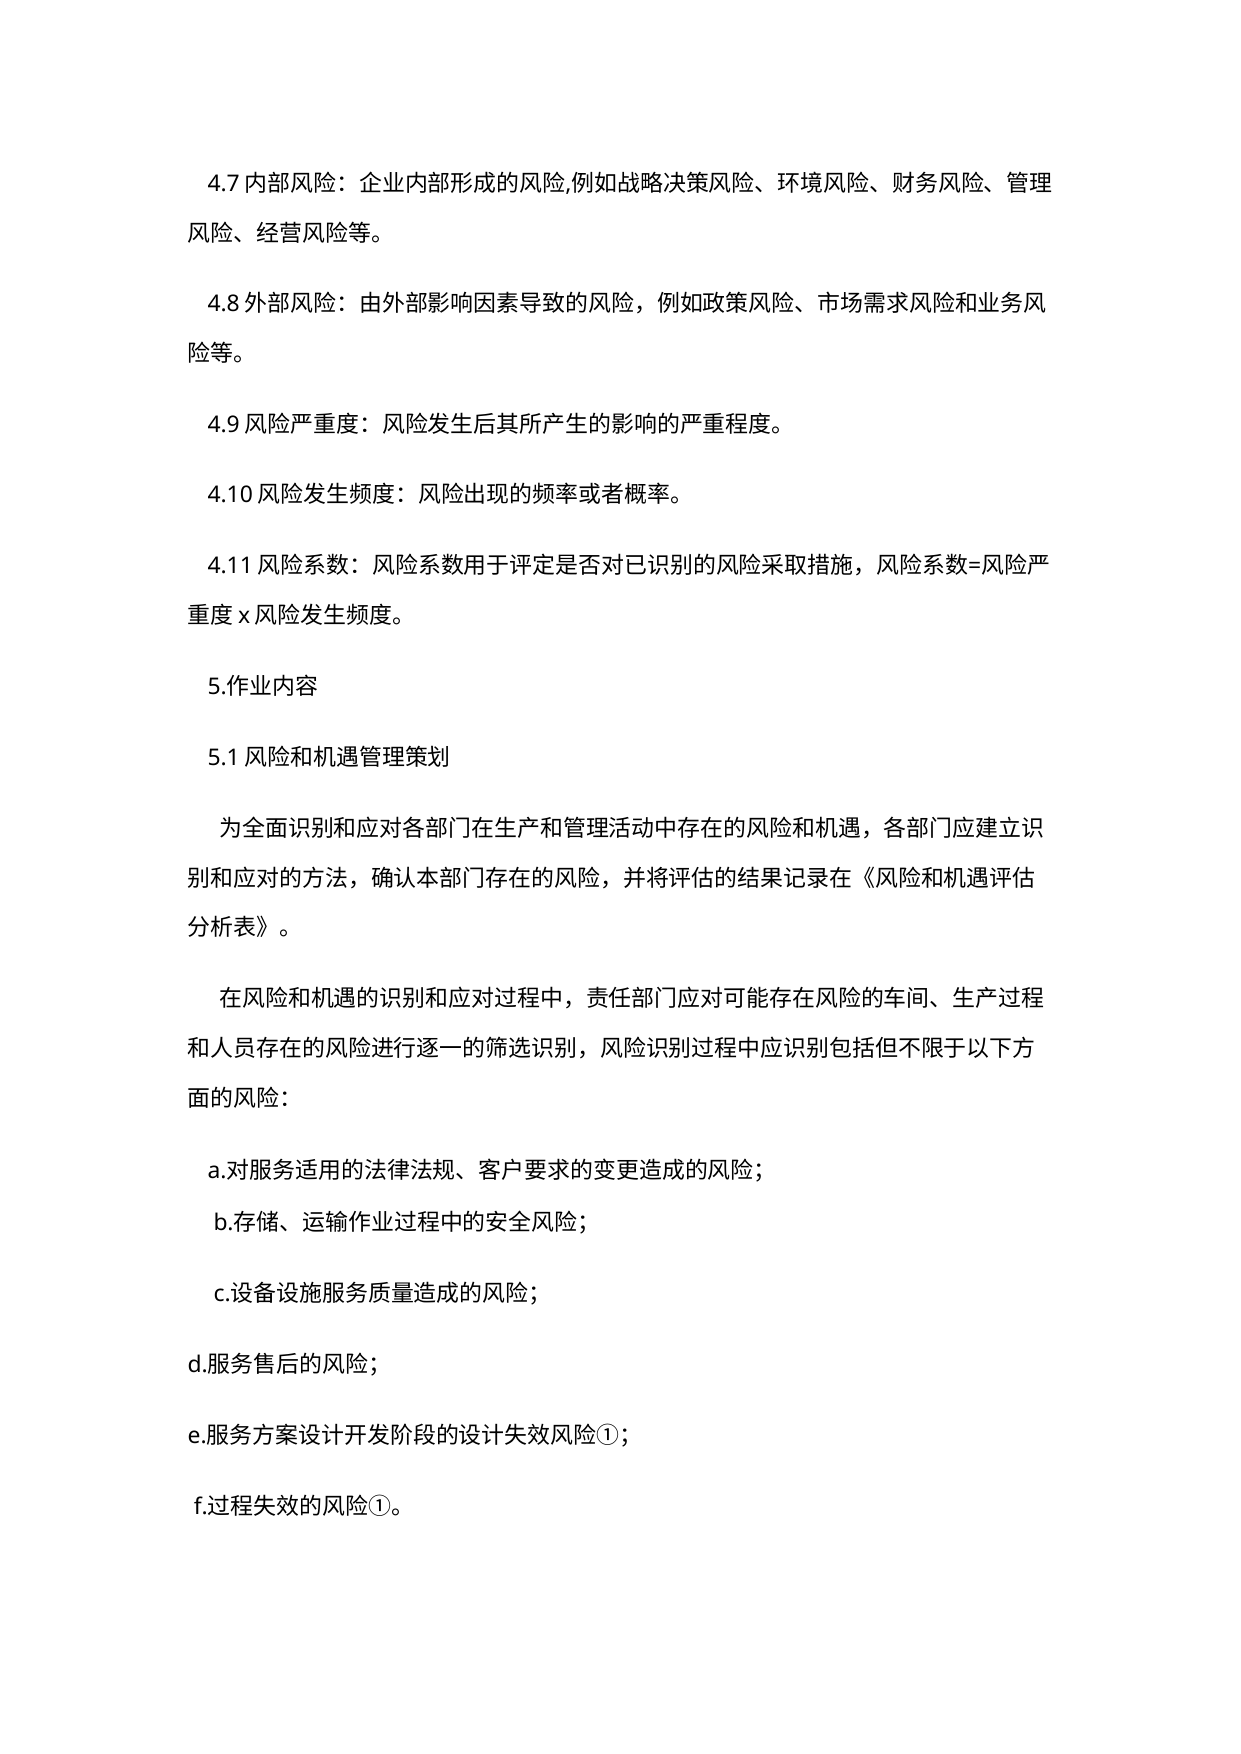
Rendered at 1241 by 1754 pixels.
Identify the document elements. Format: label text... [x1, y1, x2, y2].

text e.服务方案设计开发阶段的设计失效风险①； [187, 1417, 1053, 1450]
text f.过程失效的风险①。 [187, 1487, 1053, 1521]
text 4.7内部风险：企业内部形成的风险,例如战略决策风险、环境风险、财务风险、管理风险、经营风险等。 [187, 164, 1053, 248]
text c.设备设施服务质量造成的风险； [207, 1275, 1053, 1308]
text d.服务售后的风险； [187, 1346, 1053, 1379]
list 对服务适用的法律法规、客户要求的变更造成的风险； [187, 1150, 1053, 1187]
text 5.1风险和机遇管理策划 [187, 739, 1053, 772]
text 为全面识别和应对各部门在生产和管理活动中存在的风险和机遇，各部门应建立识别和应对的方法，确认本部门存在的风险，并将评估的结果记录在《风险和机遇评估分析表》。 [187, 809, 1053, 942]
text 4.8外部风险：由外部影响因素导致的风险，例如政策风险、市场需求风险和业务风险等。 [187, 285, 1053, 368]
text 5.作业内容 [187, 668, 1053, 701]
text 4.11风险系数：风险系数用于评定是否对已识别的风险采取措施，风险系数=风险严重度x风险发生频度。 [187, 547, 1053, 630]
text 4.9风险严重度：风险发生后其所产生的影响的严重程度。 [187, 406, 1053, 439]
text b.存储、运输作业过程中的安全风险； [207, 1204, 1053, 1237]
text 在风险和机遇的识别和应对过程中，责任部门应对可能存在风险的车间、生产过程和人员存在的风险进行逐一的筛选识别，风险识别过程中应识别包括但不限于以下方面的风险： [187, 980, 1053, 1113]
text 4.10风险发生频度：风险出现的频率或者概率。 [187, 476, 1053, 510]
